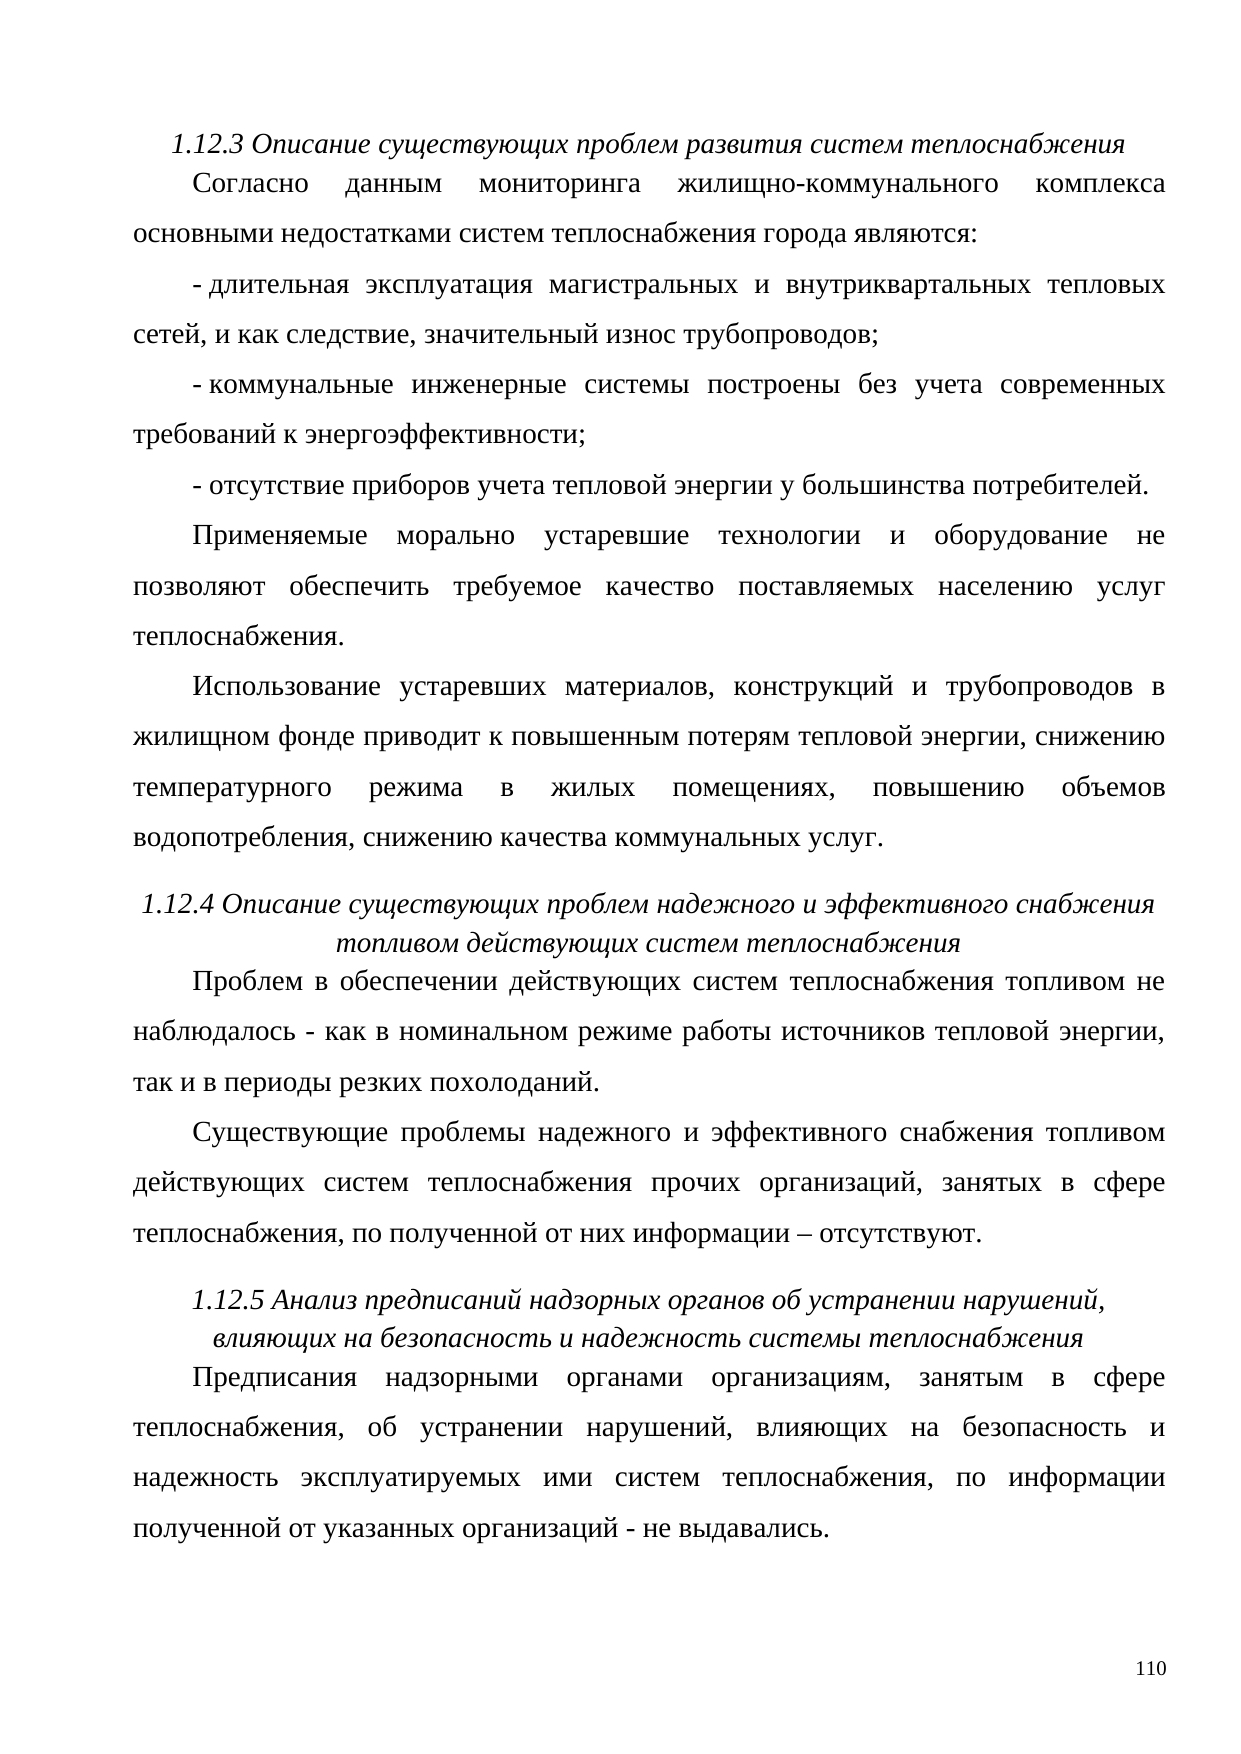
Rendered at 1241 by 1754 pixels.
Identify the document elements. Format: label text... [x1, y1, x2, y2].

text 1.12.4 Описание существующих проблем надежного и эффективного снабжения топливом действующих систем теплоснабжения [133, 886, 1166, 958]
text Проблем в обеспечении действующих систем теплоснабжения топливом не наблюдалось - как в номинальном режиме работы источников тепловой энергии, так и в периоды резких похолоданий. [133, 963, 1166, 1097]
text Применяемые морально устаревшие технологии и оборудование не позволяют обеспечить требуемое качество поставляемых населению услуг теплоснабжения. [133, 517, 1166, 651]
text - длительная эксплуатация магистральных и внутриквартальных тепловых сетей, и как следствие, значительный износ трубопроводов; [133, 266, 1166, 349]
text 1.12.3 Описание существующих проблем развития систем теплоснабжения [133, 127, 1166, 160]
text - отсутствие приборов учета тепловой энергии у большинства потребителей. [133, 467, 1166, 501]
text Использование устаревших материалов, конструкций и трубопроводов в жилищном фонде приводит к повышенным потерям тепловой энергии, снижению температурного режима в жилых помещениях, повышению объемов водопотребления, снижению качества коммунальных услуг. [133, 668, 1166, 853]
text Согласно данным мониторинга жилищно-коммунального комплекса основными недостатками систем теплоснабжения города являются: [133, 165, 1166, 249]
text 1.12.5 Анализ предписаний надзорных органов об устранении нарушений, влияющих на безопасность и надежность системы теплоснабжения [133, 1282, 1166, 1354]
text Существующие проблемы надежного и эффективного снабжения топливом действующих систем теплоснабжения прочих организаций, занятых в сфере теплоснабжения, по полученной от них информации – отсутствуют. [133, 1114, 1166, 1248]
text Предписания надзорными органами организациям, занятым в сфере теплоснабжения, об устранении нарушений, влияющих на безопасность и надежность эксплуатируемых ими систем теплоснабжения, по информации полученной от указанных организаций - не выдавались. [133, 1359, 1166, 1543]
text - коммунальные инженерные системы построены без учета современных требований к энергоэффективности; [133, 366, 1166, 450]
